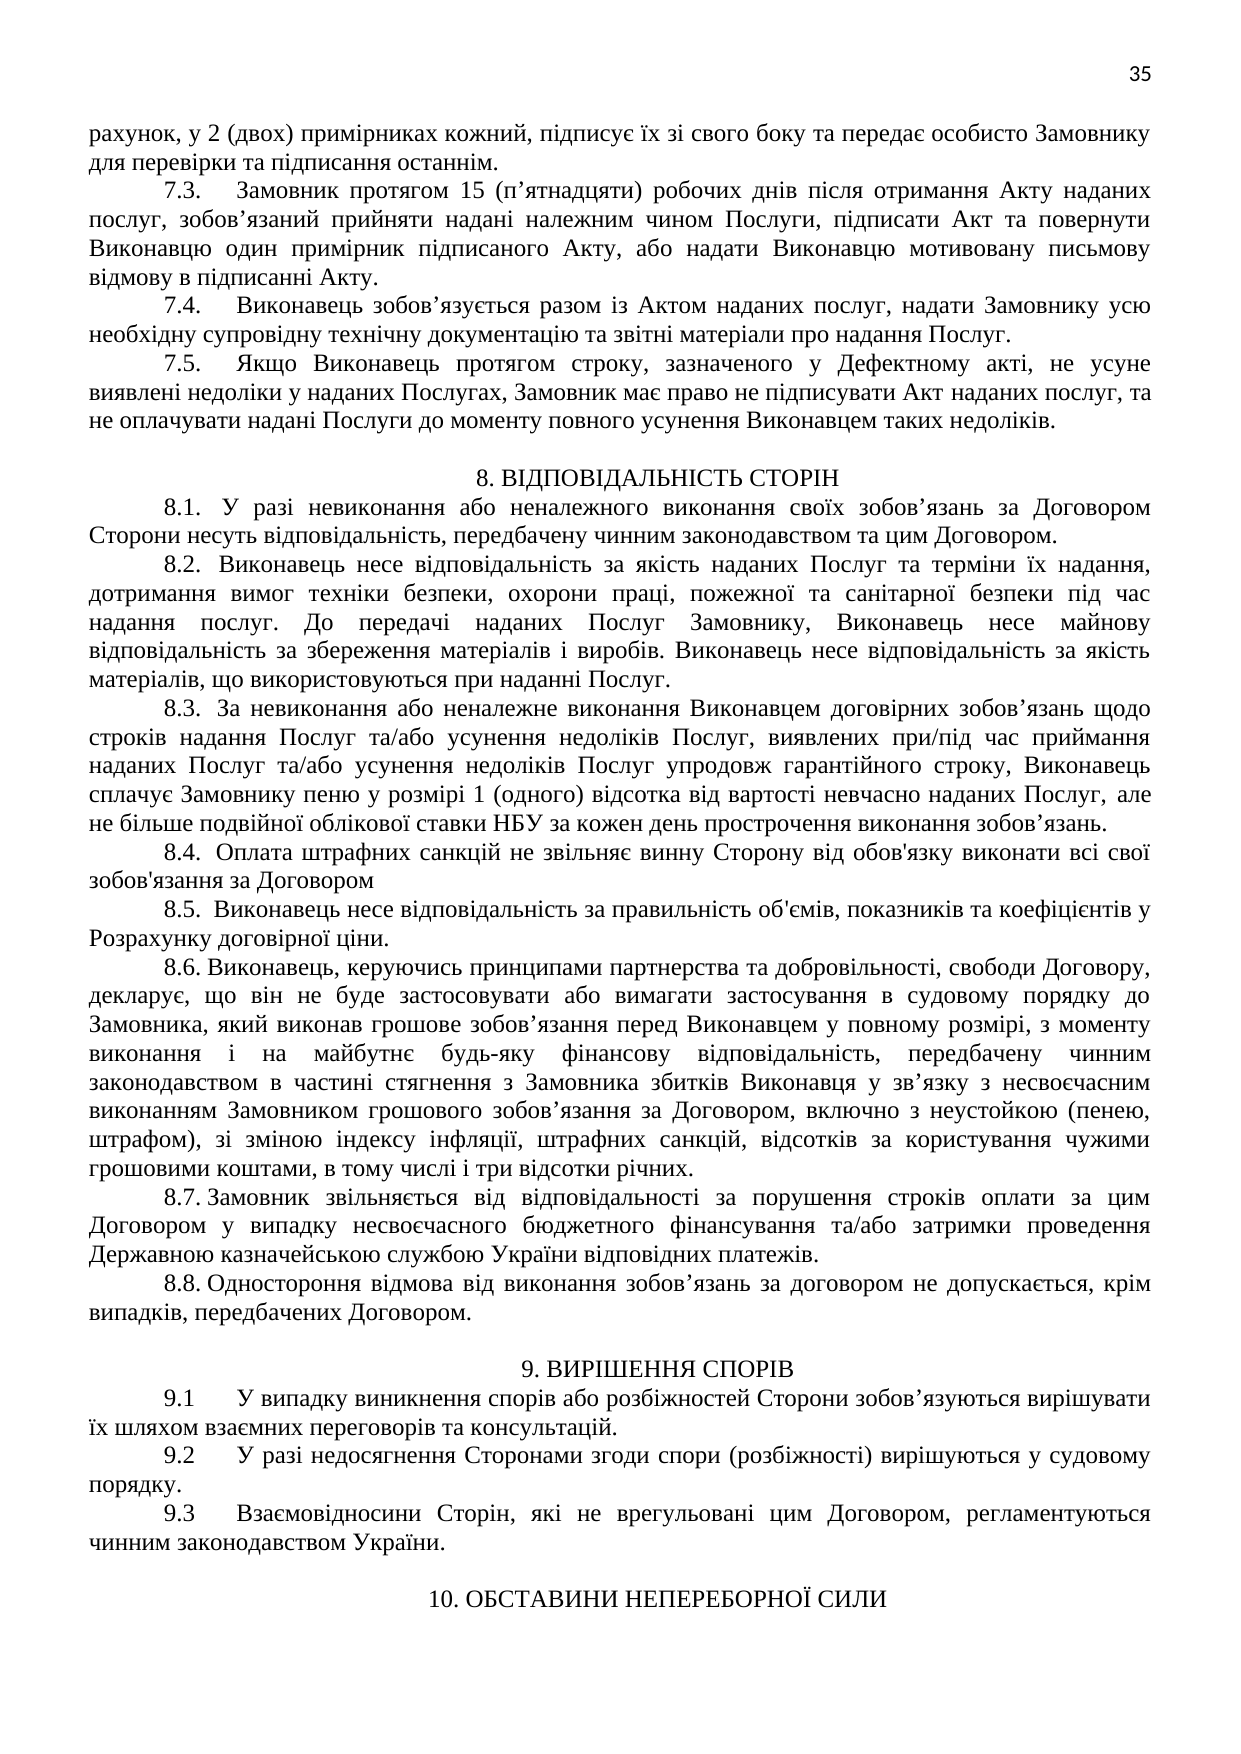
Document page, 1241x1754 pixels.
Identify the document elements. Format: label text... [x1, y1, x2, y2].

list Взаємовідносини Сторін, які не врегульовані цим Договором, регламентуються чинним законодавством України. [89, 1498, 1152, 1556]
list Виконавець зобов’язується разом із Актом наданих послуг, надати Замовнику усю необхідну супровідну технічну документацію та звітні матеріали про надання Послуг. [89, 291, 1152, 348]
list У випадку виникнення спорів або розбіжностей Сторони зобов’язуються вирішувати їх шляхом взаємних переговорів та консультацій. [89, 1383, 1152, 1441]
list Замовник звільняється від відповідальності за порушення строків оплати за цим Договором у випадку несвоєчасного бюджетного фінансування та/або затримки проведення Державною казначейською службою України відповідних платежів. [89, 1182, 1152, 1268]
text 9. ВИРІШЕННЯ СПОРІВ [89, 1354, 1152, 1383]
list Якщо Виконавець протягом строку, зазначеного у Дефектному акті, не усуне виявлені недоліки у наданих Послугах, Замовник має право не підписувати Акт наданих послуг, та не оплачувати надані Послуги до моменту повного усунення Виконавцем таких недоліків. [89, 348, 1152, 434]
text 10. ОБСТАВИНИ НЕПЕРЕБОРНОЇ СИЛИ [89, 1584, 1152, 1613]
list Виконавець, керуючись принципами партнерства та добровільності, свободи Договору, декларує, що він не буде застосовувати або вимагати застосування в судовому порядку до Замовника, який виконав грошове зобов’язання перед Виконавцем у повному розмірі, з моменту виконання і на майбутнє будь-яку фінансову відповідальність, передбачену чинним законодавством в частині стягнення з Замовника збитків Виконавця у зв’язку з несвоєчасним виконанням Замовником грошового зобов’язання за Договором, включно з неустойкою (пенею, штрафом), зі зміною індексу інфляції, штрафних санкцій, відсотків за користування чужими грошовими коштами, в тому числі і три відсотки річних. [89, 952, 1152, 1182]
list За невиконання або неналежне виконання Виконавцем договірних зобов’язань щодо строків надання Послуг та/або усунення недоліків Послуг, виявлених при/під час приймання наданих Послуг та/або усунення недоліків Послуг упродовж гарантійного строку, Виконавець сплачує Замовнику пеню у розмірі 1 (одного) відсотка від вартості невчасно наданих Послуг, але не більше подвійної облікової ставки НБУ за кожен день прострочення виконання зобов’язань. [89, 693, 1152, 837]
list Виконавець несе відповідальність за правильність об'ємів, показників та коефіцієнтів у Розрахунку договірної ціни. [89, 894, 1152, 952]
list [89, 118, 1152, 176]
list У разі невиконання або неналежного виконання своїх зобов’язань за Договором Сторони несуть відповідальність, передбачену чинним законодавством та цим Договором. [89, 492, 1152, 549]
list Замовник протягом 15 (п’ятнадцяти) робочих днів після отримання Акту наданих послуг, зобов’язаний прийняти надані належним чином Послуги, підписати Акт та повернути Виконавцю один примірник підписаного Акту, або надати Виконавцю мотивовану письмову відмову в підписанні Акту. [89, 176, 1152, 291]
text 8. ВІДПОВІДАЛЬНІСТЬ СТОРІН [89, 463, 1152, 492]
list У разі недосягнення Сторонами згоди спори (розбіжності) вирішуються у судовому порядку. [89, 1441, 1152, 1498]
list Одностороння відмова від виконання зобов’язань за договором не допускається, крім випадків, передбачених Договором. [89, 1268, 1152, 1326]
list Виконавець несе відповідальність за якість наданих Послуг та терміни їх надання, дотримання вимог техніки безпеки, охорони праці, пожежної та санітарної безпеки під час надання послуг. До передачі наданих Послуг Замовнику, Виконавець несе майнову відповідальність за збереження матеріалів і виробів. Виконавець несе відповідальність за якість матеріалів, що використовуються при наданні Послуг. [89, 549, 1152, 693]
list Оплата штрафних санкцій не звільняє винну Сторону від обов'язку виконати всі свої зобов'язання за Договором [89, 837, 1152, 894]
